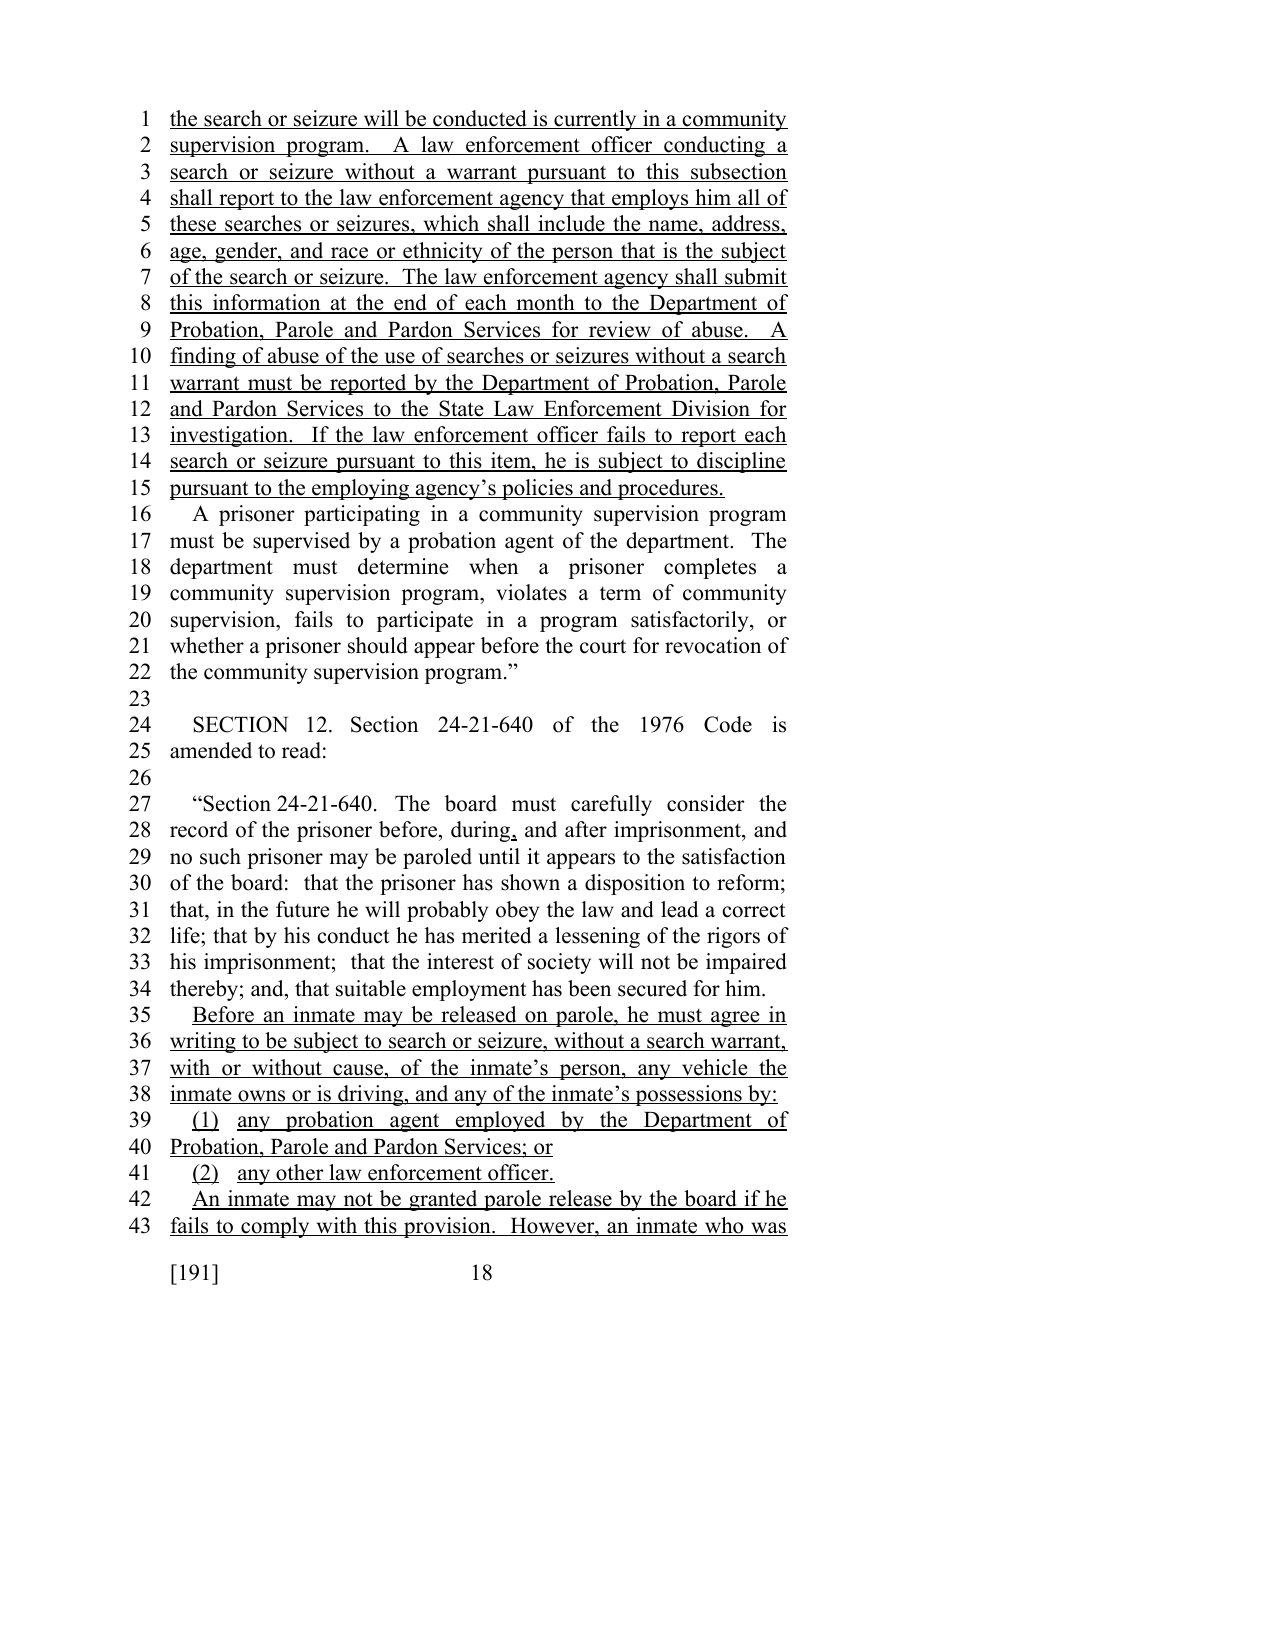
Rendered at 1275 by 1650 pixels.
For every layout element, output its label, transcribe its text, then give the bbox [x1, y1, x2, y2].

text SECTION 12. Section 24-21-640 of the 1976 Code is amended to read: [169, 711, 787, 764]
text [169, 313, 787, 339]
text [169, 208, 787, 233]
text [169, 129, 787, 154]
text (1) any probation agent employed by the Department of Probation, Parole and Pardon Services; or [169, 1106, 787, 1159]
text (2) any other law enforcement officer. [169, 1159, 787, 1186]
text “Section 24-21-640. The board must carefully consider the record of the prisoner before, during, and after imprisonment, and no such prisoner may be paroled until it appears to the satisfaction of the board: that the prisoner has shown a disposition to reform; that, in the future he will probably obey the law and lead a correct life; that by his conduct he has merited a lessening of the rigors of his imprisonment; that the interest of society will not be impaired thereby; and, that suitable employment has been secured for him. [169, 790, 787, 1001]
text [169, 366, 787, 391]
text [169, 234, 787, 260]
text Before an inmate may be released on parole, he must agree in writing to be subject to search or seizure, without a search warrant, with or without cause, of the inmate’s person, any vehicle the inmate owns or is driving, and any of the inmate’s possessions by: [169, 1001, 787, 1050]
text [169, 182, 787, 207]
text Before an inmate may be released on parole, he must agree in writing to be subject to search or seizure, without a search warrant, with or without cause, of the inmate’s person, any vehicle the inmate owns or is driving, and any of the inmate’s possessions by: [169, 1078, 787, 1106]
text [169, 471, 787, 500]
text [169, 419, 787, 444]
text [169, 1186, 787, 1235]
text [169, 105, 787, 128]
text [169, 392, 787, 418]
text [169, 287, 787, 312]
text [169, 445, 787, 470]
text A prisoner participating in a community supervision program must be supervised by a probation agent of the department. The department must determine when a prisoner completes a community supervision program, violates a term of community supervision, fails to participate in a program satisfactorily, or whether a prisoner should appear before the court for revocation of the community supervision program.” [169, 500, 787, 685]
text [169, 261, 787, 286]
text Before an inmate may be released on parole, he must agree in writing to be subject to search or seizure, without a search warrant, with or without cause, of the inmate’s person, any vehicle the inmate owns or is driving, and any of the inmate’s possessions by: [169, 1051, 787, 1077]
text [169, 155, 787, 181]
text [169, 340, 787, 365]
